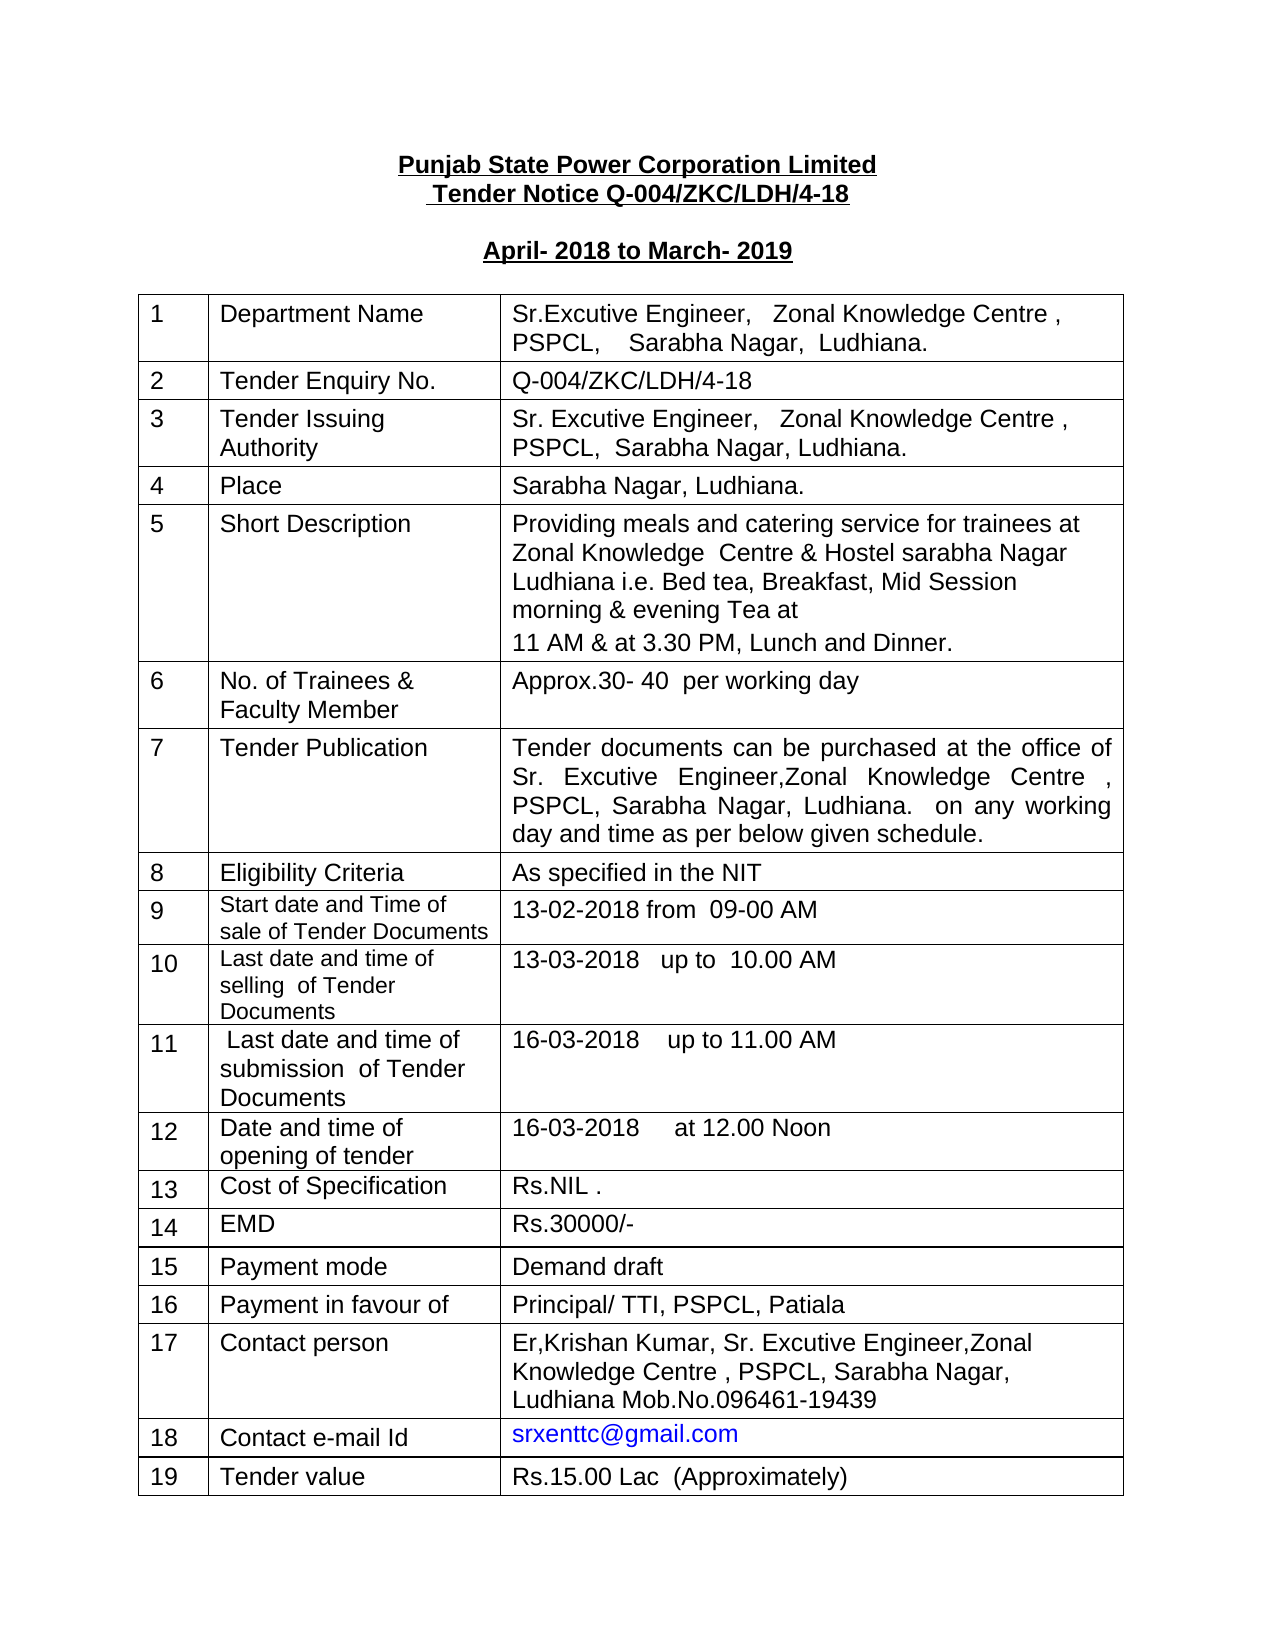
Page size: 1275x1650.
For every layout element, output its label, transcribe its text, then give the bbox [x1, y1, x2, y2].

table_cell Principal/ TTI, PSPCL, [501, 1286, 1123, 1323]
table_cell Tender value [209, 1458, 500, 1494]
table_cell Approx.30- 40 per working day [501, 662, 1123, 728]
table_cell Rs.NIL . [501, 1171, 1123, 1208]
table_cell Short Description [209, 505, 500, 661]
table_cell 14 [139, 1209, 208, 1246]
table_cell 4 [139, 467, 208, 504]
table_cell 16-03-2018 at 12.00 Noon [501, 1113, 1123, 1170]
table_cell Date and time of opening of tender [209, 1113, 500, 1170]
table_cell 7 [139, 729, 208, 852]
table_cell Last date and time of selling of Tender Documents [209, 945, 500, 1024]
table_cell Last date and time of submission of Tender Documents [209, 1025, 500, 1112]
table_cell Start date and Time of sale of Tender Documents [209, 891, 500, 944]
table_cell Contact e-mail Id [209, 1419, 500, 1456]
table_cell 11 [139, 1025, 208, 1112]
table_cell 18 [139, 1419, 208, 1456]
table_cell 13-03-2018 up to 10.00 AM [501, 945, 1123, 1024]
table_cell Tender Issuing Authority [209, 400, 500, 466]
table_cell 2 [139, 362, 208, 399]
table_cell Er,Krishan Kumar, Sr. Excutive Engineer,Zonal Knowledge Centre , PSPCL, Sarabha Nagar, Ludhiana Mob.No.096461-19439 [501, 1324, 1123, 1418]
text April- 2018 to March- 2019 [150, 236, 1125, 265]
table_cell Tender documents can be purchased at the office of Sr. Excutive Engineer,Zonal Knowledge Centre , PSPCL, Sarabha Nagar, . on any working day and time as per below given schedule. [501, 729, 1123, 852]
table_header Sr.Excutive Engineer, Zonal Knowledge Centre , PSPCL, Sarabha Nagar, . [501, 295, 1123, 361]
table_header Department Name [209, 295, 500, 361]
table_cell 5 [139, 505, 208, 661]
table_cell As specified in the NIT [501, 853, 1123, 890]
table_cell Tender Enquiry No. [209, 362, 500, 399]
table_cell Cost of Specification [209, 1171, 500, 1208]
table_cell Place [209, 467, 500, 504]
table_cell 16 [139, 1286, 208, 1323]
table_cell Rs.30000/- [501, 1209, 1123, 1246]
table_cell 13-02-2018 from 09-00 AM [501, 891, 1123, 944]
table_cell 15 [139, 1248, 208, 1284]
table_cell Payment in favour of [209, 1286, 500, 1323]
table_cell 16-03-2018 up to 11.00 AM [501, 1025, 1123, 1112]
table_cell 19 [139, 1458, 208, 1494]
table_cell srxenttc@gmail.com [501, 1419, 1123, 1456]
table_cell 6 [139, 662, 208, 728]
table_cell 8 [139, 853, 208, 890]
table_cell Providing meals and catering service for trainees at Zonal Knowledge Centre & Hostel sarabha Nagar Ludhiana i.e. Bed tea, Breakfast, Mid Session morning & evening Tea at 11 AM & at 3.30 PM, Lunch and Dinner. [501, 505, 1123, 661]
table_cell Q-004/ZKC/LDH/4-18 [501, 362, 1123, 399]
table_cell EMD [209, 1209, 500, 1246]
table_cell 12 [139, 1113, 208, 1170]
table_cell Sarabha Nagar, . [501, 467, 1123, 504]
table_cell Tender Publication [209, 729, 500, 852]
table_cell Sr. Excutive Engineer, Zonal Knowledge Centre , PSPCL, Sarabha Nagar, . [501, 400, 1123, 466]
text Punjab State Power Corporation Limited [150, 150, 1125, 179]
table_cell Demand draft [501, 1248, 1123, 1284]
table_cell Eligibility Criteria [209, 853, 500, 890]
table_header 1 [139, 295, 208, 361]
table_cell Payment mode [209, 1248, 500, 1284]
table_cell 13 [139, 1171, 208, 1208]
table_cell 9 [139, 891, 208, 944]
text Tender Notice Q-004/ZKC/LDH/4-18 [150, 179, 1125, 207]
table_cell Contact person [209, 1324, 500, 1418]
table_cell 10 [139, 945, 208, 1024]
table_cell 17 [139, 1324, 208, 1418]
table_cell 3 [139, 400, 208, 466]
table_cell No. of Trainees & Faculty Member [209, 662, 500, 728]
table_cell Rs.15.00 Lac (Approximately) [501, 1458, 1123, 1494]
